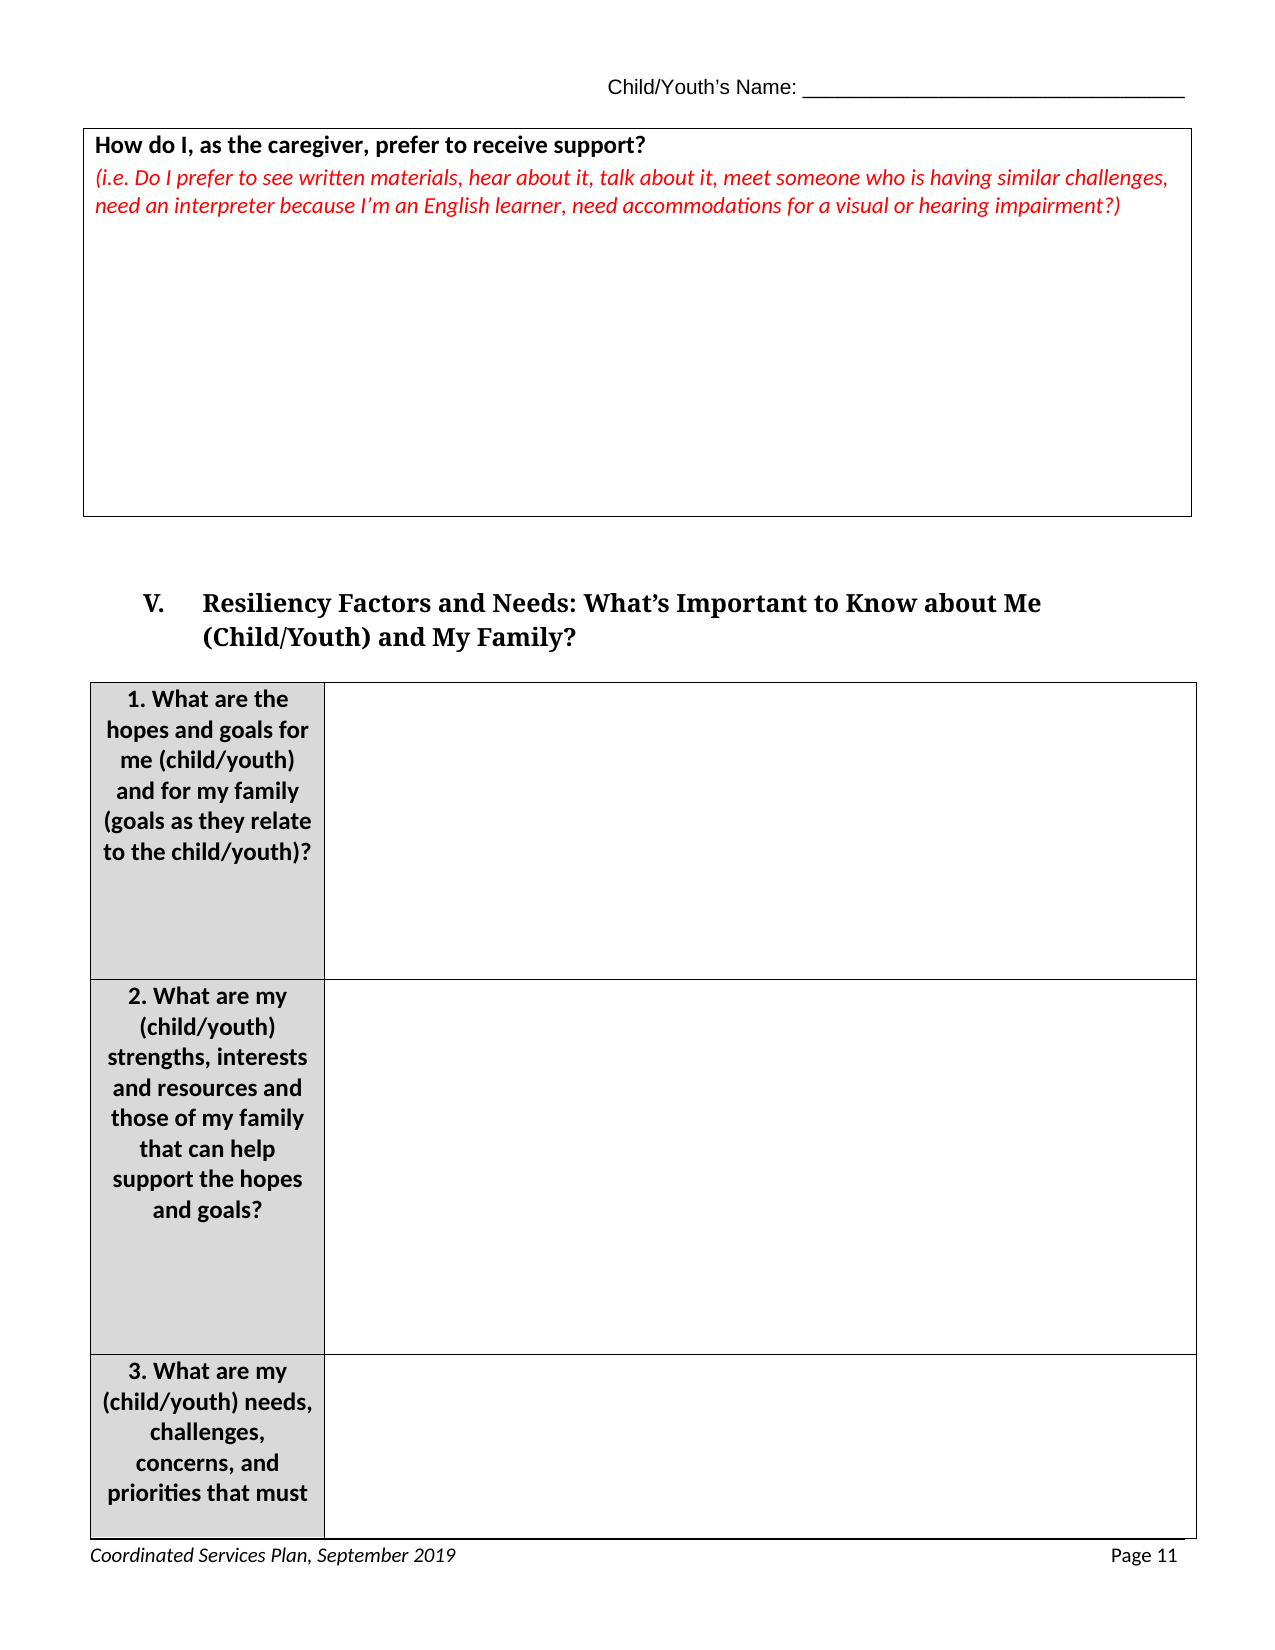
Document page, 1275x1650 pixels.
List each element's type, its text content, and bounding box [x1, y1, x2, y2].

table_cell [91, 1355, 324, 1537]
table_cell [325, 1355, 1196, 1537]
table_cell How do I, as the caregiver, prefer to receive support? (i.e. Do I prefer to see written materials, hear about it, talk about it, meet someone who is having similar challenges, need an interpreter because I’m an English learner, need accommodations for a visual or hearing impairment?) [84, 129, 1191, 516]
table_cell 2. What are my (child/youth) strengths, interests and resources and those of my family that can help support the hopes and goals? [91, 980, 324, 1354]
table_header [325, 683, 1196, 979]
table_cell [325, 980, 1196, 1354]
subtitle Resiliency Factors and Needs: What’s Important to Know about Me (Child/Youth) and My Family? [165, 585, 1185, 653]
table_header 1. What are the hopes and goals for me (child/youth) and for my family (goals as they relate to the child/youth)? [91, 683, 324, 979]
